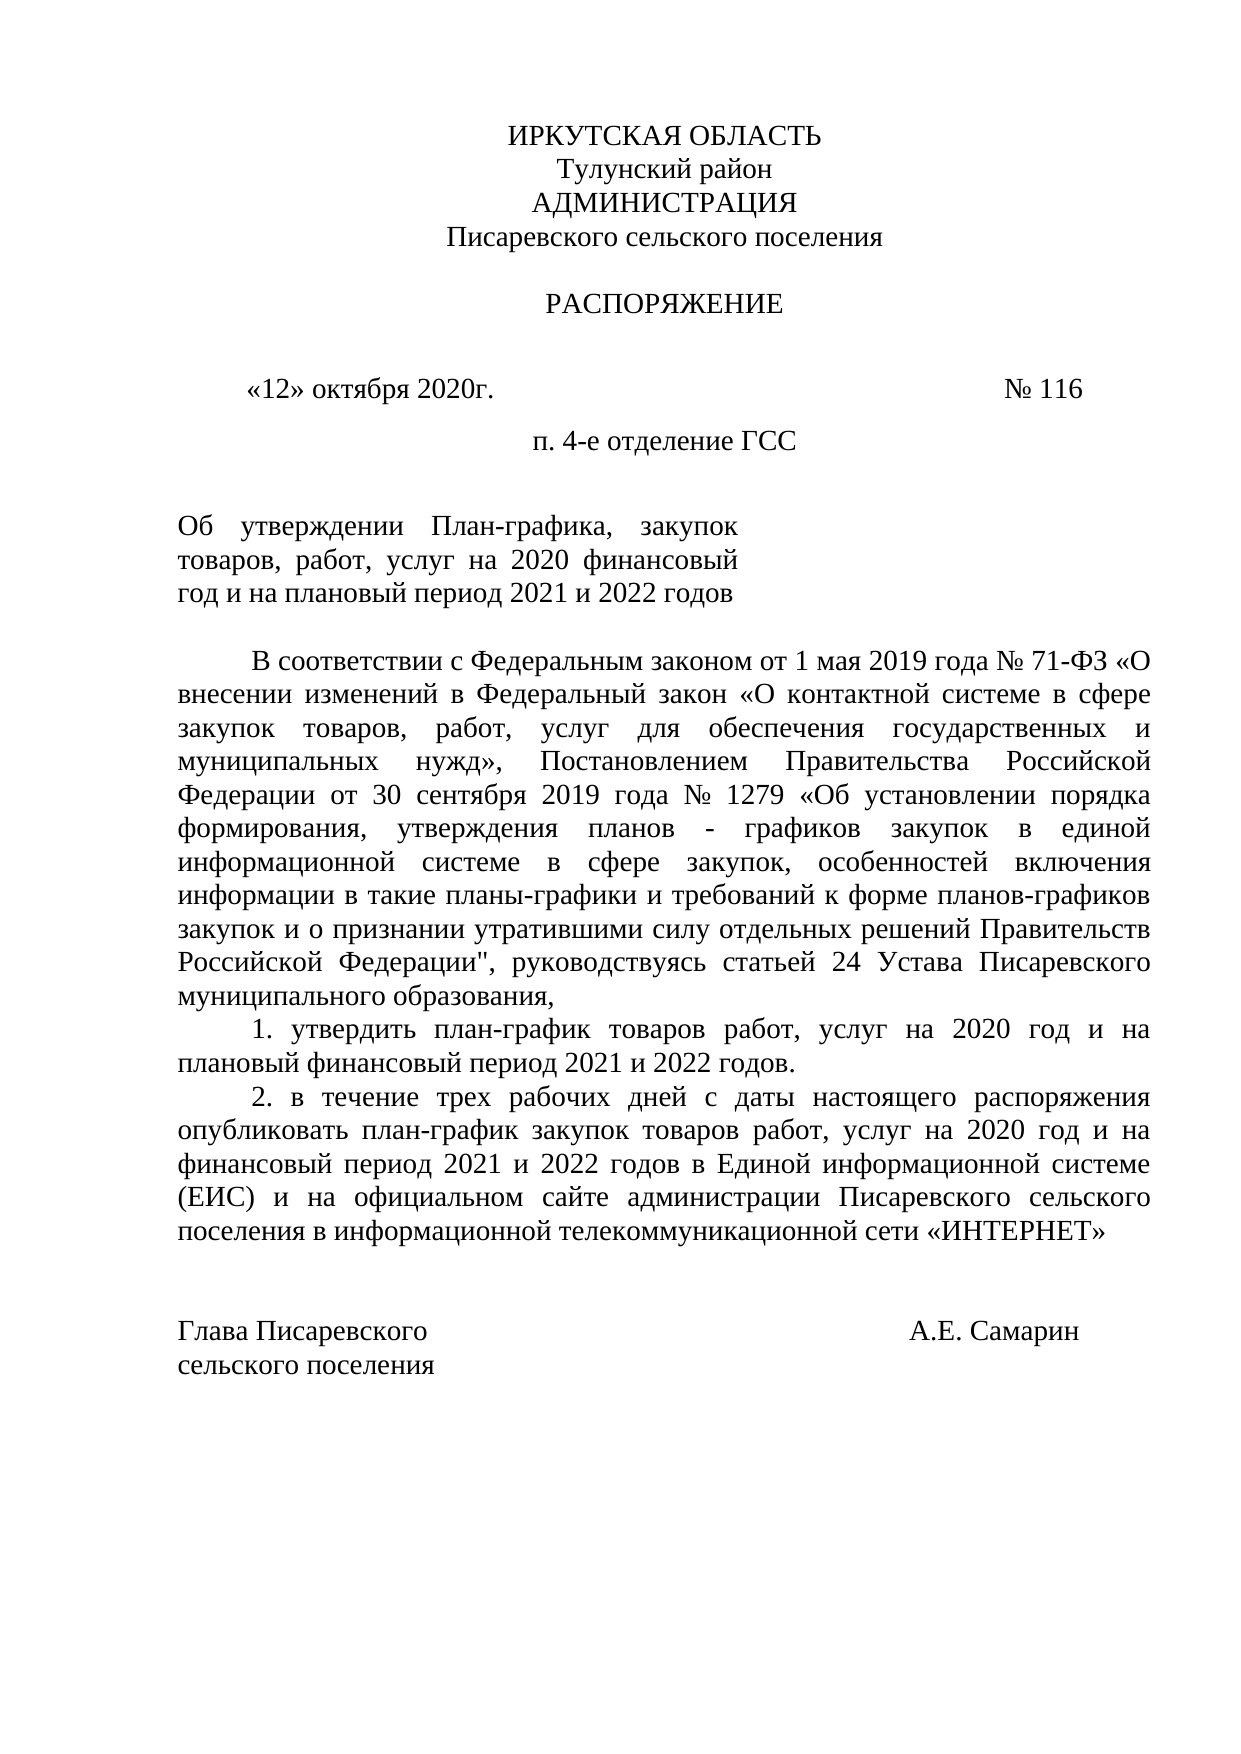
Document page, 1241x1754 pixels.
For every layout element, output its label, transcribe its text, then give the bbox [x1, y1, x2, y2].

text 2. в течение трех рабочих дней с даты настоящего распоряжения опубликовать план-график закупок товаров работ, услуг на 2020 год и на финансовый период 2021 и 2022 годов в Единой информационной системе (ЕИС) и на официальном сайте администрации Писаревского сельского поселения в информационной телекоммуникационной сети «ИНТЕРНЕТ» [177, 1079, 1152, 1246]
text АДМИНИСТРАЦИЯ [177, 185, 1152, 219]
text Тулунский район [177, 152, 1152, 185]
text Писаревского сельского поселения [177, 219, 1152, 252]
text Глава Писаревского А.Е. Самарин [177, 1313, 1152, 1347]
text Об утверждении План-графика, закупок товаров, работ, услуг на 2020 финансовый год и на плановый период 2021 и 2022 годов [177, 508, 738, 609]
text сельского поселения [177, 1347, 1152, 1381]
text 1. утвердить план-график товаров работ, услуг на 2020 год и на плановый финансовый период 2021 и 2022 годов. [177, 1012, 1152, 1079]
text «12» октября 2020г. № 116 [177, 371, 1152, 405]
text ИРКУТСКАЯ ОБЛАСТЬ [177, 118, 1152, 152]
text В соответствии с Федеральным законом от 1 мая 2019 года № 71-ФЗ «О внесении изменений в Федеральный закон «О контактной системе в сфере закупок товаров, работ, услуг для обеспечения государственных и муниципальных нужд», Постановлением Правительства Российской Федерации от 30 сентября 2019 года № 1279 «Об установлении порядка формирования, утверждения планов - графиков закупок в единой информационной системе в сфере закупок, особенностей включения информации в такие планы-графики и требований к форме планов-графиков закупок и о признании утратившими силу отдельных решений Правительств Российской Федерации", руководствуясь статьей 24 Устава Писаревского муниципального образования, [177, 643, 1152, 1012]
text п. 4-е отделение ГСС [177, 423, 1152, 457]
text РАСПОРЯЖЕНИЕ [177, 286, 1152, 319]
